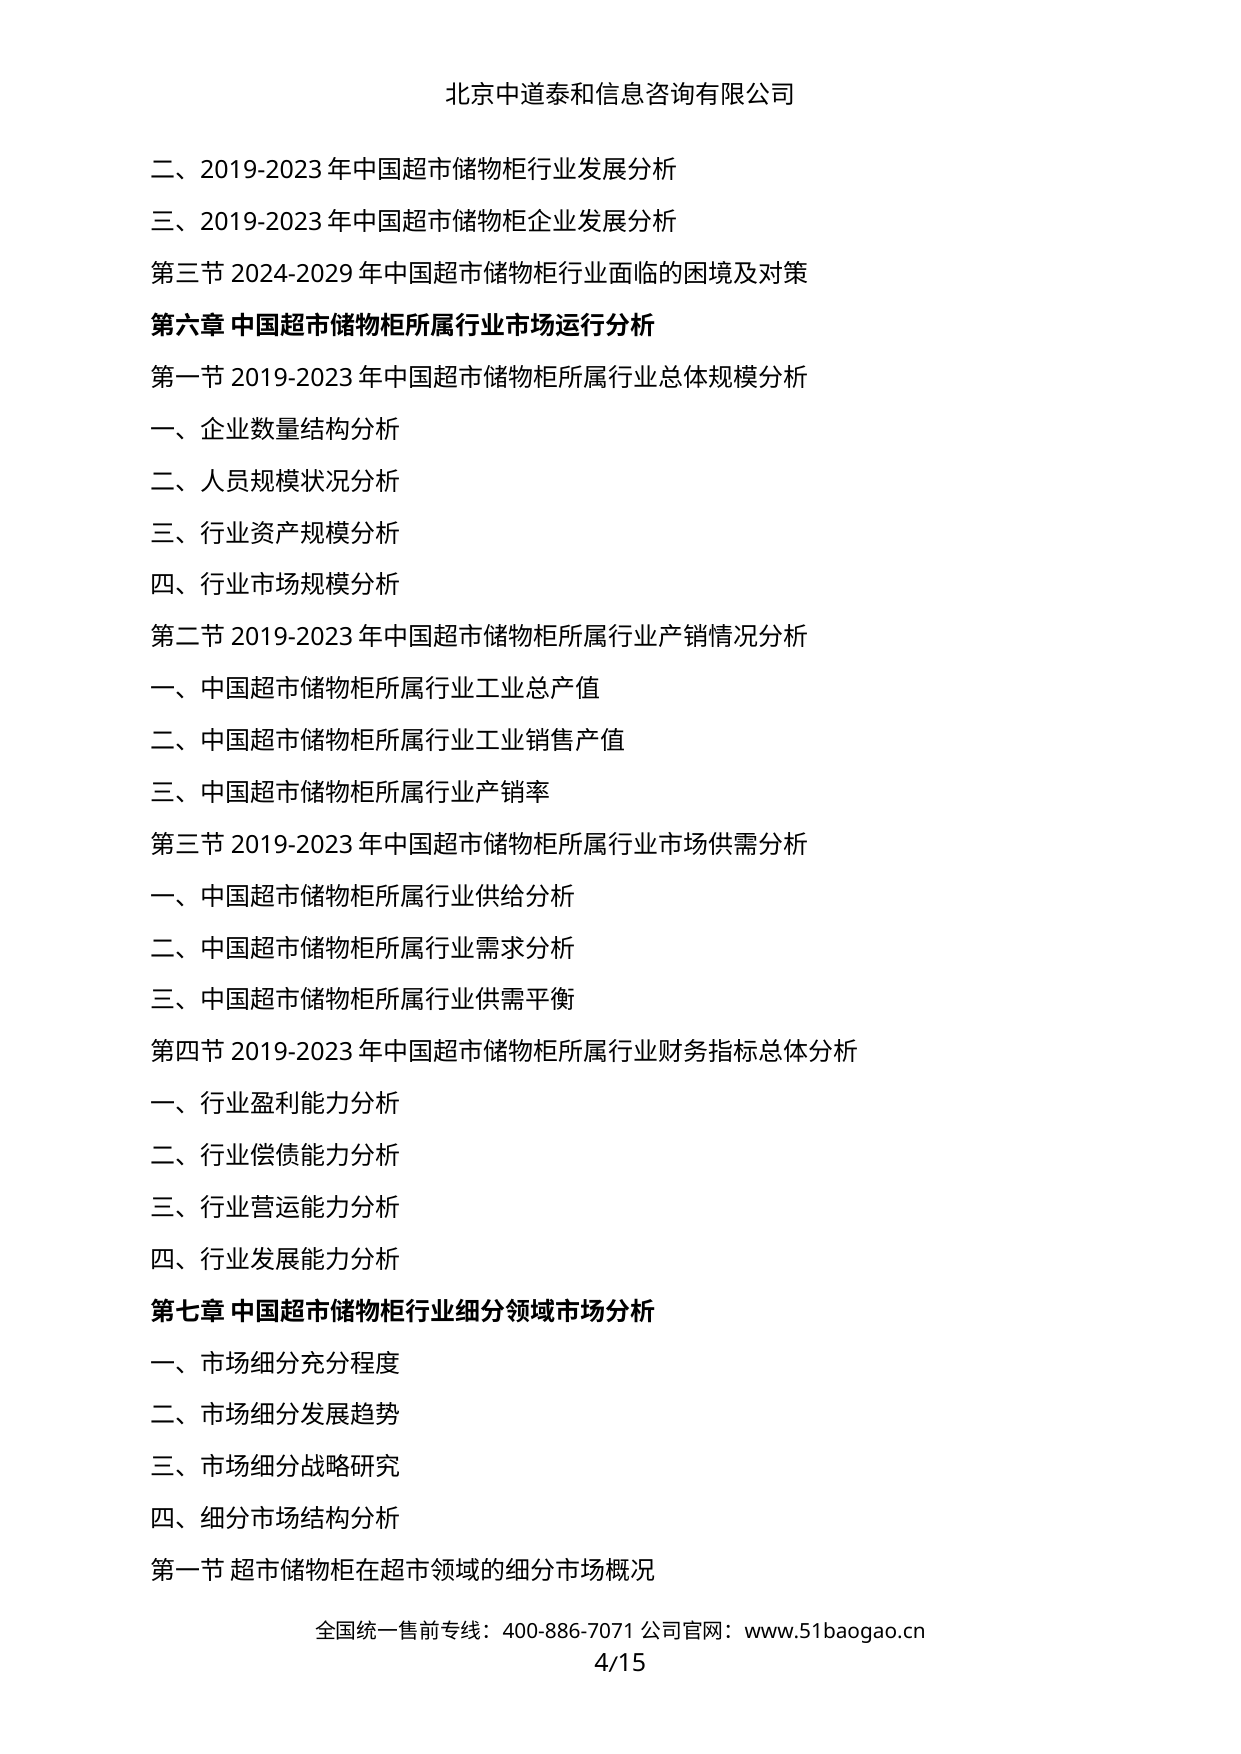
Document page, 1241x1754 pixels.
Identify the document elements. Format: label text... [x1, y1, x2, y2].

text 二、2019-2023年中国超市储物柜行业发展分析 [150, 150, 1090, 186]
text 三、中国超市储物柜所属行业产销率 [150, 772, 1090, 809]
text 第三节 2019-2023年中国超市储物柜所属行业市场供需分析 [150, 824, 1090, 861]
text 第一节 超市储物柜在超市领域的细分市场概况 [150, 1551, 1090, 1587]
text 四、行业市场规模分析 [150, 565, 1090, 601]
text 二、市场细分发展趋势 [150, 1395, 1090, 1431]
text 第三节 2024-2029年中国超市储物柜行业面临的困境及对策 [150, 254, 1090, 290]
text 四、行业发展能力分析 [150, 1239, 1090, 1276]
text 三、中国超市储物柜所属行业供需平衡 [150, 980, 1090, 1016]
text 二、人员规模状况分析 [150, 461, 1090, 497]
text 第七章 中国超市储物柜行业细分领域市场分析 [150, 1291, 1090, 1327]
text 一、行业盈利能力分析 [150, 1084, 1090, 1120]
text 四、细分市场结构分析 [150, 1499, 1090, 1535]
text 第一节 2019-2023年中国超市储物柜所属行业总体规模分析 [150, 357, 1090, 394]
text 二、中国超市储物柜所属行业工业销售产值 [150, 721, 1090, 757]
text 三、2019-2023年中国超市储物柜企业发展分析 [150, 202, 1090, 238]
text 三、市场细分战略研究 [150, 1447, 1090, 1483]
text 三、行业营运能力分析 [150, 1187, 1090, 1224]
text 三、行业资产规模分析 [150, 513, 1090, 549]
text 第四节 2019-2023年中国超市储物柜所属行业财务指标总体分析 [150, 1032, 1090, 1068]
text 一、中国超市储物柜所属行业供给分析 [150, 876, 1090, 912]
text 一、中国超市储物柜所属行业工业总产值 [150, 669, 1090, 705]
text 一、市场细分充分程度 [150, 1343, 1090, 1379]
text 第六章 中国超市储物柜所属行业市场运行分析 [150, 306, 1090, 342]
text 第二节 2019-2023年中国超市储物柜所属行业产销情况分析 [150, 617, 1090, 653]
text 二、中国超市储物柜所属行业需求分析 [150, 928, 1090, 964]
text 二、行业偿债能力分析 [150, 1136, 1090, 1172]
text 一、企业数量结构分析 [150, 409, 1090, 446]
